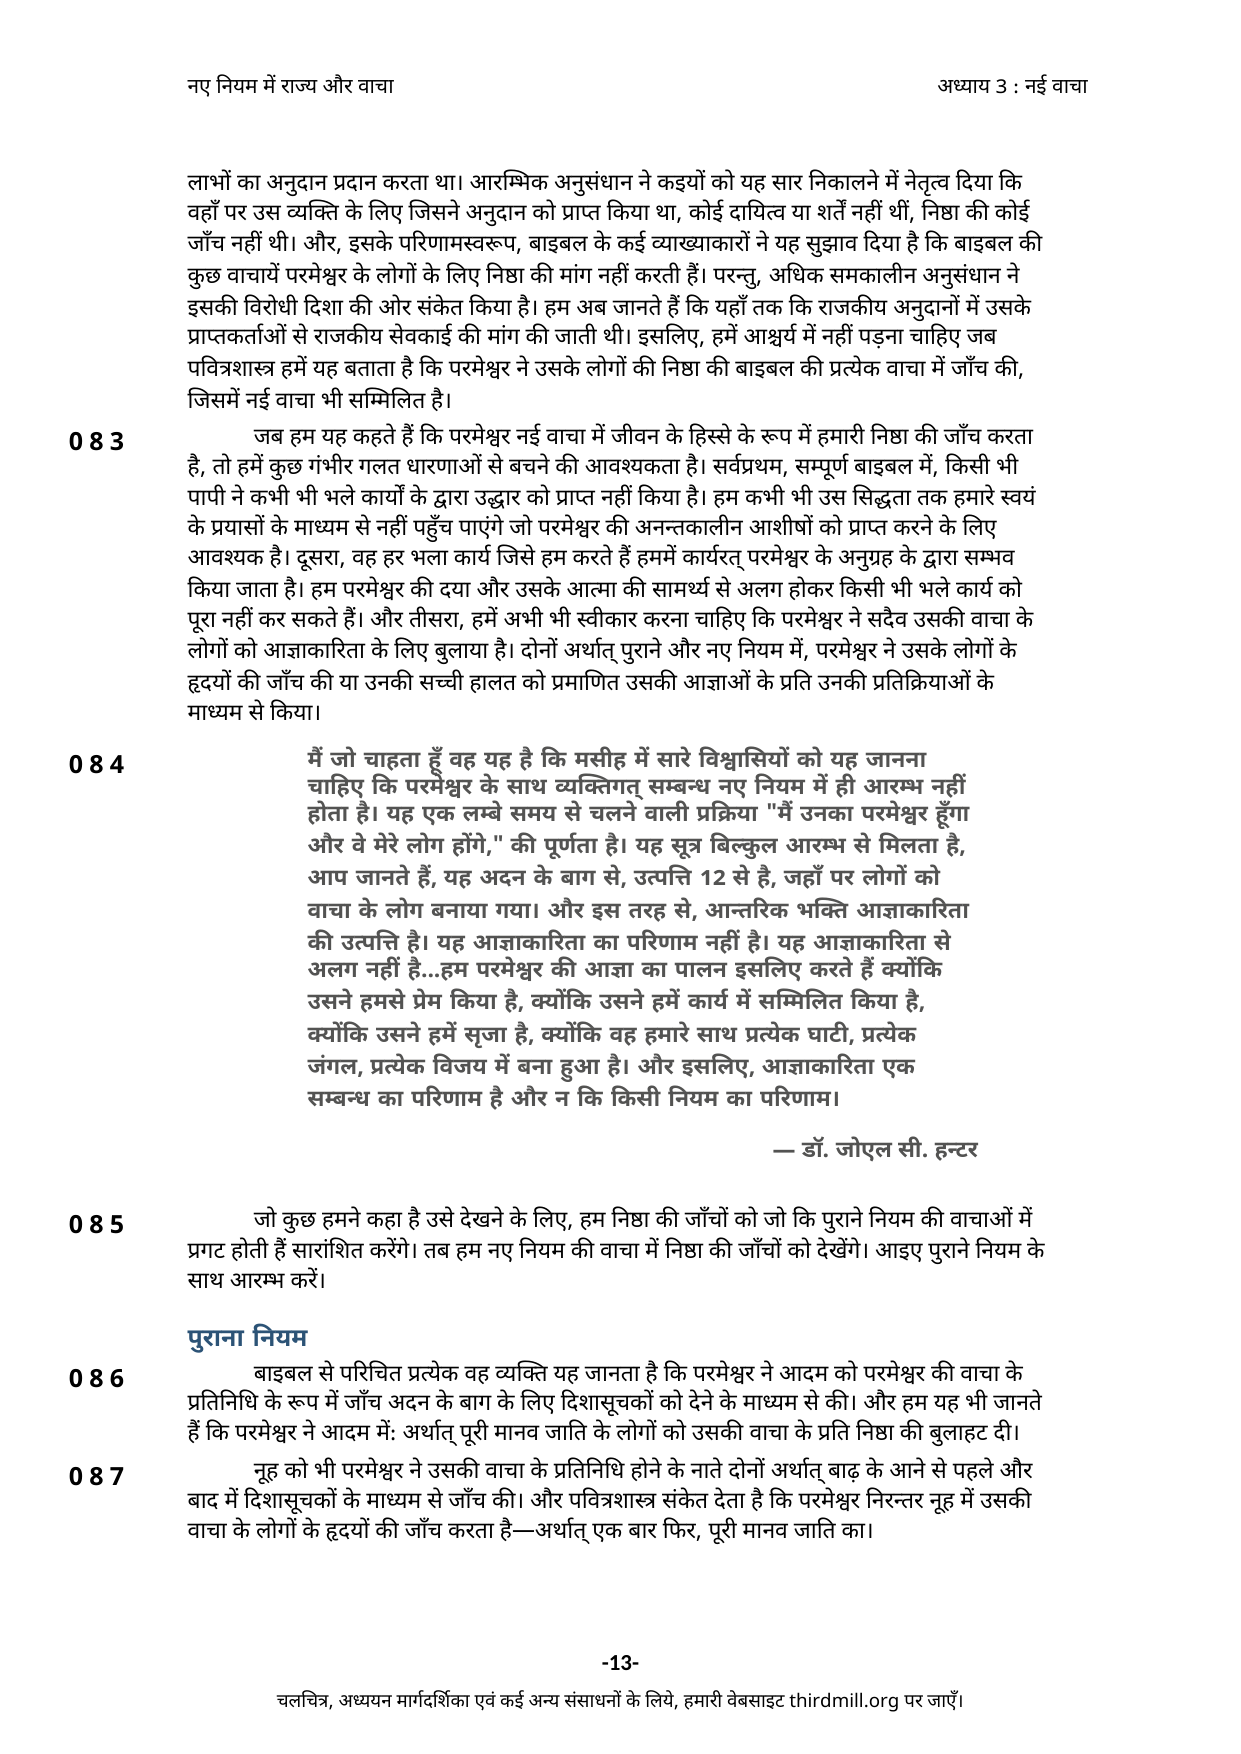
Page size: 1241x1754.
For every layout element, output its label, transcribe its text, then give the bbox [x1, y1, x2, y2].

text जब हम यह कहते हैं कि परमेश्वर नई वाचा में जीवन के हिस्से के रूप में हमारी निष्ठा की जाँच करता है, तो हमें कुछ गंभीर गलत धारणाओं से बचने की आवश्यकता है। सर्वप्रथम, सम्पूर्ण बाइबल में, किसी भी पापी ने कभी भी भले कार्यों के द्वारा उद्धार को प्राप्त नहीं किया है। हम कभी भी उस सिद्धता तक हमारे स्वयं के प्रयासों के माध्यम से नहीं पहुँच पाएंगे जो परमेश्वर की अनन्तकालीन आशीषों को प्राप्त करने के लिए आवश्यक है। दूसरा, वह हर भला कार्य जिसे हम करते हैं हममें कार्यरत् परमेश्वर के अनुग्रह के द्वारा सम्भव किया जाता है। हम परमेश्वर की दया और उसके आत्मा की सामर्थ्य से अलग होकर किसी भी भले कार्य को पूरा नहीं कर सकते हैं। और तीसरा, हमें अभी भी स्वीकार करना चाहिए कि परमेश्वर ने सदैव उसकी वाचा के लोगों को आज्ञाकारिता के लिए बुलाया है। दोनों अर्थात् पुराने और नए नियम में, परमेश्वर ने उसके लोगों के हृदयों की जाँच की या उनकी सच्ची हालत को प्रमाणित उसकी आज्ञाओं के प्रति उनकी प्रतिक्रियाओं के माध्यम से किया। [187, 424, 1053, 730]
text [187, 169, 1053, 417]
text नूह को भी परमेश्वर ने उसकी वाचा के प्रतिनिधि होने के नाते दोनों अर्थात् बाढ़ के आने से पहले और बाद में दिशासूचकों के माध्यम से जाँच की। और पवित्रशास्त्र संकेत देता है कि परमेश्वर निरन्तर नूह में उसकी वाचा के लोगों के हृदयों की जाँच करता है—अर्थात् एक बार फिर, पूरी मानव जाति का। [187, 1458, 1053, 1549]
text बाइबल से परिचित प्रत्येक वह व्यक्ति यह जानता है कि परमेश्वर ने आदम को परमेश्वर की वाचा के प्रतिनिधि के रूप में जाँच अदन के बाग के लिए दिशासूचकों को देने के माध्यम से की। और हम यह भी जानते हैं कि परमेश्वर ने आदम में: अर्थात् पूरी मानव जाति के लोगों को उसकी वाचा के प्रति निष्ठा की बुलाहट दी। [187, 1360, 1053, 1452]
text — डॉ. जोएल सी. हन्टर [187, 1137, 978, 1169]
subtitle पुराना नियम [187, 1323, 1053, 1352]
text जो कुछ हमने कहा है उसे देखने के लिए, हम निष्ठा की जाँचों को जो कि पुराने नियम की वाचाओं में प्रगट होती हैं सारांशित करेंगे। तब हम नए नियम की वाचा में निष्ठा की जाँचों को देखेंगे। आइए पुराने नियम के साथ आरम्भ करें। [187, 1206, 1053, 1298]
text मैं जो चाहता हूँ वह यह है कि मसीह में सारे विश्वासियों को यह जानना चाहिए कि परमेश्वर के साथ व्यक्तिगत् सम्बन्ध नए नियम में ही आरम्भ नहीं होता है। यह एक लम्बे समय से चलने वाली प्रक्रिया "मैं उनका परमेश्वर हूँगा और वे मेरे लोग होंगे," की पूर्णता है। यह सूत्र बिल्कुल आरम्भ से मिलता है, आप जानते हैं, यह अदन के बाग से, उत्पत्ति 12 से है, जहाँ पर लोगों को वाचा के लोग बनाया गया। और इस तरह से, आन्तरिक भक्ति आज्ञाकारिता की उत्पत्ति है। यह आज्ञाकारिता का परिणाम नहीं है। यह आज्ञाकारिता से अलग नहीं है...हम परमेश्वर की आज्ञा का पालन इसलिए करते हैं क्योंकि उसने हमसे प्रेम किया है, क्योंकि उसने हमें कार्य में सम्मिलित किया है, क्योंकि उसने हमें सृजा है, क्योंकि वह हमारे साथ प्रत्येक घाटी, प्रत्येक जंगल, प्रत्येक विजय में बना हुआ है। और इसलिए, आज्ञाकारिता एक सम्बन्ध का परिणाम है और न कि किसी नियम का परिणाम। [307, 746, 978, 1112]
